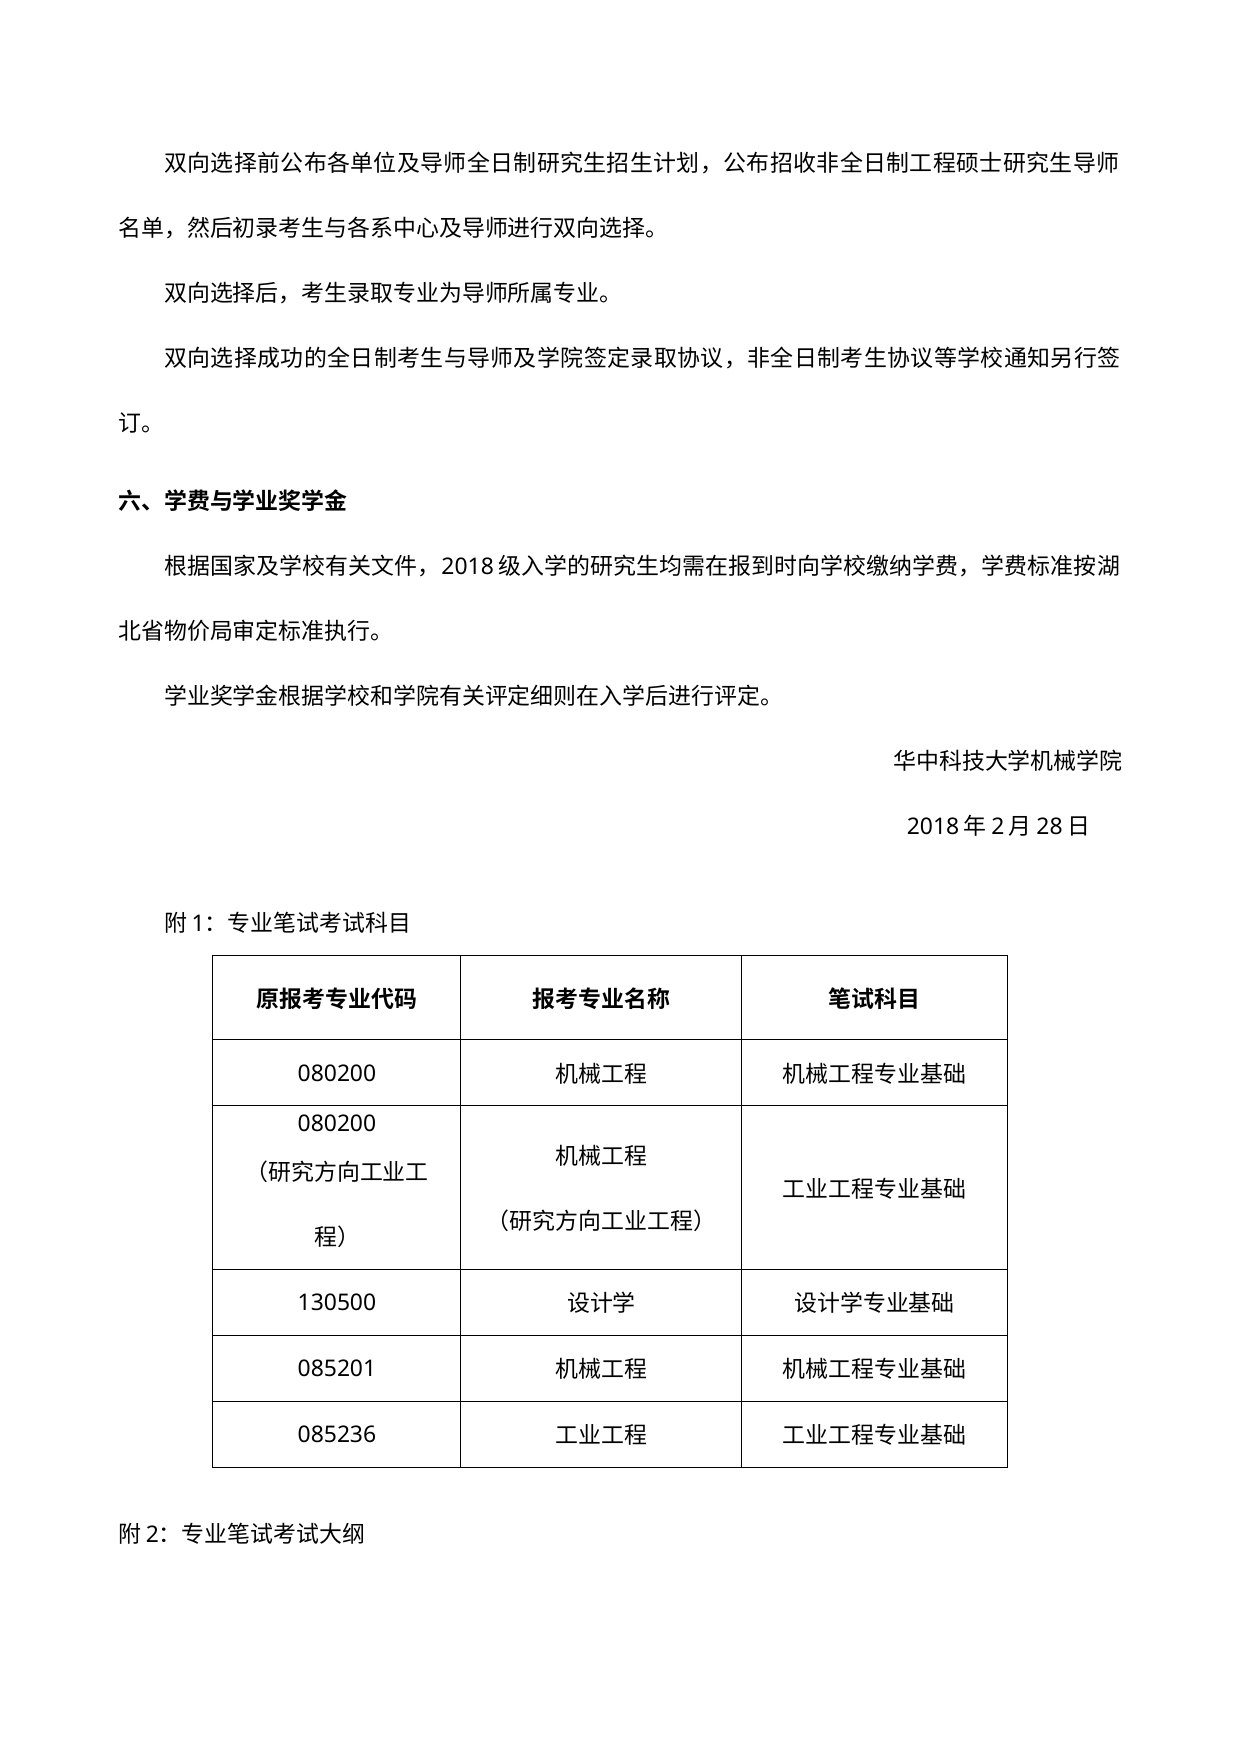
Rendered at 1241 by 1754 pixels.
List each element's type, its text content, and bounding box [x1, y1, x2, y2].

text 附2：专业笔试考试大纲 [118, 1500, 1122, 1565]
table_cell 设计学专业基础 [742, 1270, 1007, 1334]
table_cell 工业工程 [461, 1402, 741, 1467]
text 学业奖学金根据学校和学院有关评定细则在入学后进行评定。 [118, 662, 1122, 727]
table_cell 设计学 [461, 1270, 741, 1334]
table_cell 机械工程 （研究方向工业工程） [461, 1106, 741, 1268]
text 华中科技大学机械学院 [118, 727, 1122, 792]
table_cell 机械工程专业基础 [742, 1040, 1007, 1105]
text 双向选择后，考生录取专业为导师所属专业。 [118, 259, 1122, 324]
table_header 原报考专业代码 [213, 956, 460, 1039]
table_cell 机械工程 [461, 1040, 741, 1105]
table_cell 机械工程 [461, 1336, 741, 1401]
table_cell 080200 （研究方向工业工程） [213, 1106, 460, 1268]
table_header 报考专业名称 [461, 956, 741, 1039]
text 双向选择成功的全日制考生与导师及学院签定录取协议，非全日制考生协议等学校通知另行签订。 [118, 324, 1122, 454]
table_cell 130500 [213, 1270, 460, 1334]
table_cell 工业工程专业基础 [742, 1106, 1007, 1268]
table_cell 085201 [213, 1336, 460, 1401]
table_header 笔试科目 [742, 956, 1007, 1039]
table_cell 085236 [213, 1402, 460, 1467]
table_cell 080200 [213, 1040, 460, 1105]
text 2018年2月28日 [118, 792, 1122, 857]
text 附1：专业笔试考试科目 [118, 889, 1122, 954]
table_cell 工业工程专业基础 [742, 1402, 1007, 1467]
text 根据国家及学校有关文件，2018级入学的研究生均需在报到时向学校缴纳学费，学费标准按湖北省物价局审定标准执行。 [118, 532, 1122, 662]
table_cell 机械工程专业基础 [742, 1336, 1007, 1401]
text 六、学费与学业奖学金 [118, 467, 1122, 532]
text 双向选择前公布各单位及导师全日制研究生招生计划，公布招收非全日制工程硕士研究生导师名单，然后初录考生与各系中心及导师进行双向选择。 [118, 129, 1122, 259]
